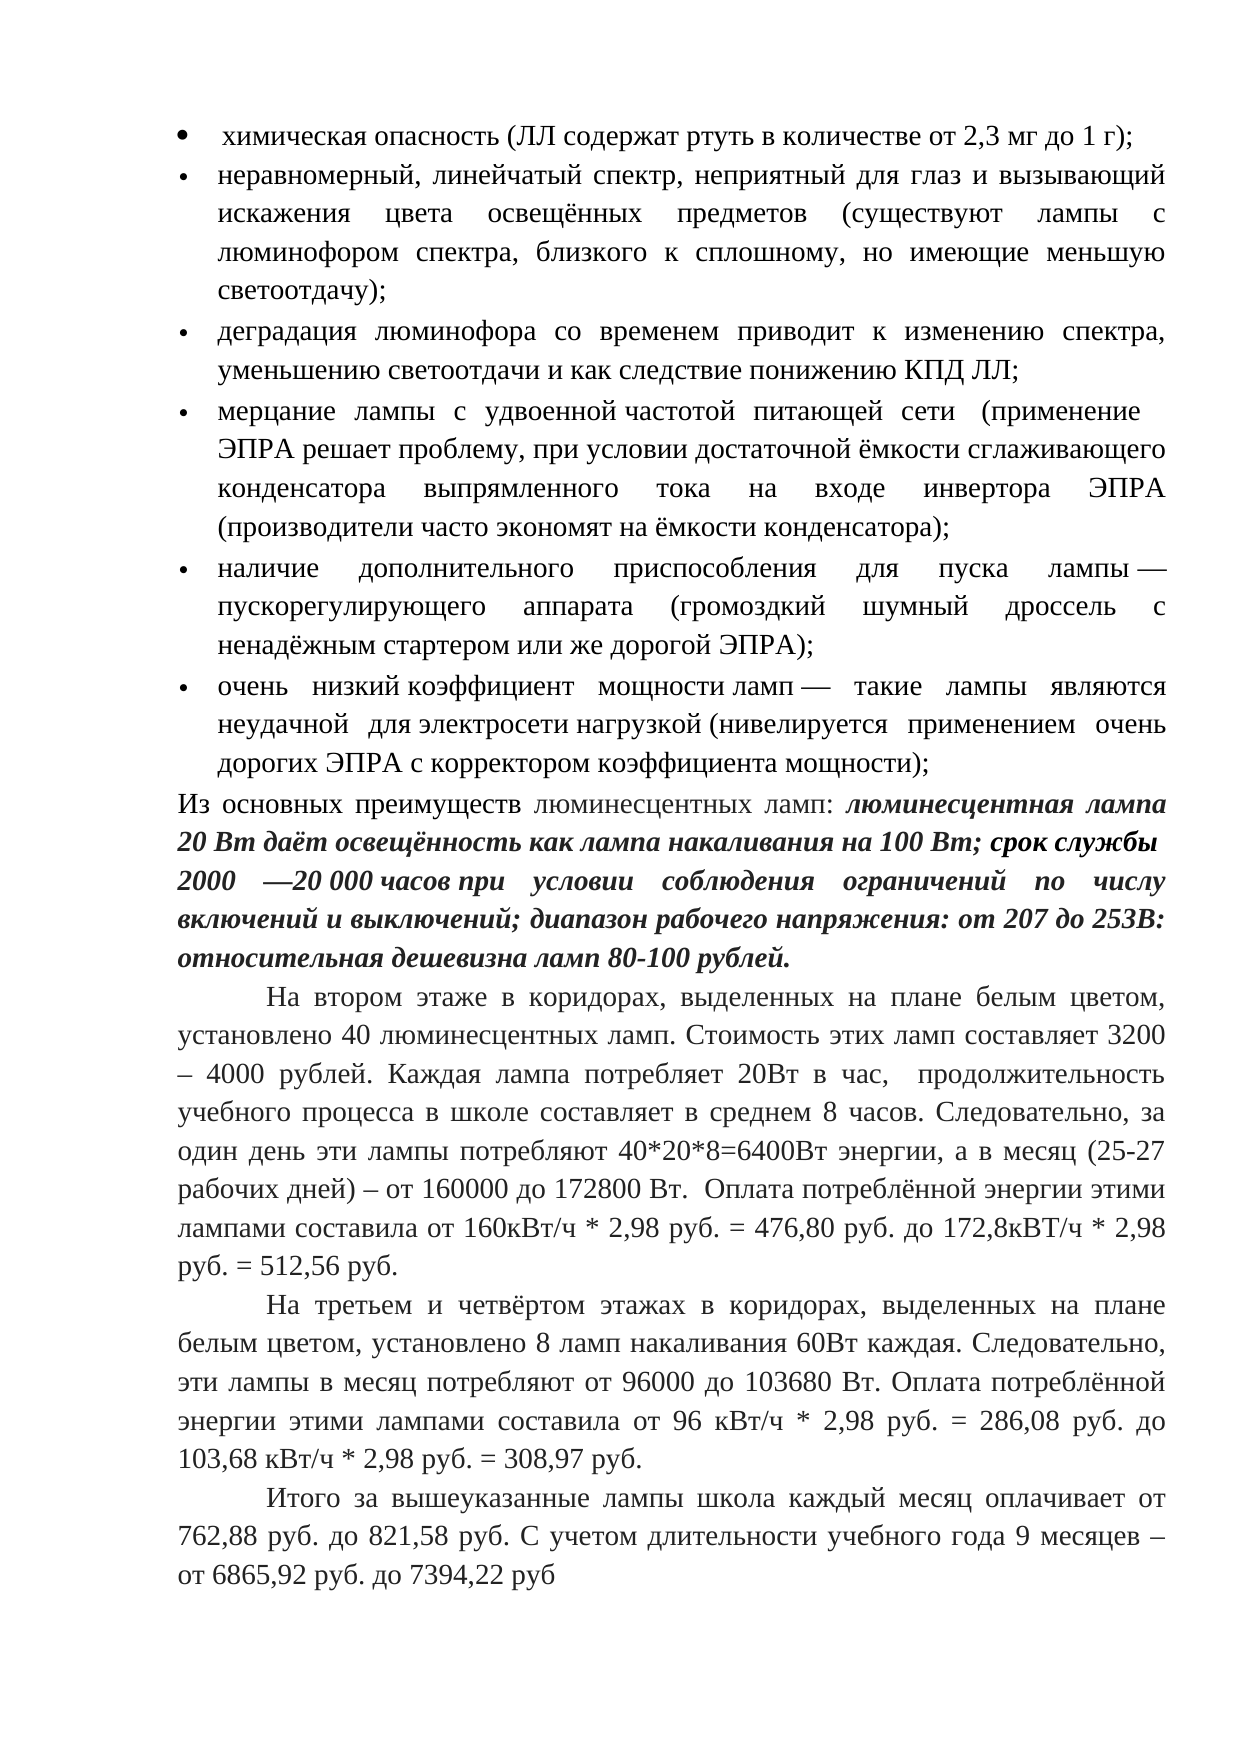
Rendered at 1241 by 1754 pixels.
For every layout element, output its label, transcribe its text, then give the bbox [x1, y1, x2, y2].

list очень низкий коэффициент мощности ламп — такие лампы являются неудачной для электросети нагрузкой (нивелируется применением очень дорогих ЭПРА с корректором коэффициента мощности); [180, 668, 1167, 778]
list неравномерный, линейчатый спектр, неприятный для глаз и вызывающий искажения цвета освещённых предметов (существуют лампы с люминофором спектра, близкого к сплошному, но имеющие меньшую светоотдачу); [180, 157, 1167, 306]
text Итого за вышеуказанные лампы школа каждый месяц оплачивает от 762,88 руб. до 821,58 руб. С учетом длительности учебного года 9 месяцев – от 6865,92 руб. до 7394,22 руб [177, 1480, 1167, 1590]
text На втором этаже в коридорах, выделенных на плане белым цветом, установлено 40 люминесцентных ламп. Стоимость этих ламп составляет 3200 – 4000 рублей. Каждая лампа потребляет 20Вт в час, продолжительность учебного процесса в школе составляет в среднем 8 часов. Следовательно, за один день эти лампы потребляют 40*20*8=6400Вт энергии, а в месяц (25-27 рабочих дней) – от 160000 до 172800 Вт. Оплата потреблённой энергии этими лампами составила от 160кВт/ч * 2,98 руб. = 476,80 руб. до 172,8кВТ/ч * 2,98 руб. = 512,56 руб. [177, 979, 1167, 1282]
text На третьем и четвёртом этажах в коридорах, выделенных на плане белым цветом, установлено 8 ламп накаливания 60Вт каждая. Следовательно, эти лампы в месяц потребляют от 96000 до 103680 Вт. Оплата потреблённой энергии этими лампами составила от 96 кВт/ч * 2,98 руб. = 286,08 руб. до 103,68 кВт/ч * 2,98 руб. = 308,97 руб. [177, 1287, 1167, 1475]
list мерцание лампы с удвоенной частотой питающей сети (применение ЭПРА решает проблему, при условии достаточной ёмкости сглаживающего конденсатора выпрямленного тока на входе инвертора ЭПРА (производители часто экономят на ёмкости конденсатора); [180, 393, 1167, 542]
list наличие дополнительного приспособления для пуска лампы — пускорегулирующего аппарата (громоздкий шумный дроссель с ненадёжным стартером или же дорогой ЭПРА); [180, 550, 1167, 660]
text Из основных преимуществ люминесцентных ламп: люминесцентная лампа 20 Вт даёт освещённость как лампа накаливания на 100 Вт; срок службы 2000 —20 000 часов при условии соблюдения ограничений по числу включений и выключений; диапазон рабочего напряжения: от 207 до 253В: относительная дешевизна ламп 80-100 рублей. [177, 786, 1167, 974]
list химическая опасность (ЛЛ содержат ртуть в количестве от 2,3 мг до 1 г); [177, 118, 1167, 152]
list деградация люминофора со временем приводит к изменению спектра, уменьшению светоотдачи и как следствие понижению КПД ЛЛ; [180, 313, 1167, 386]
